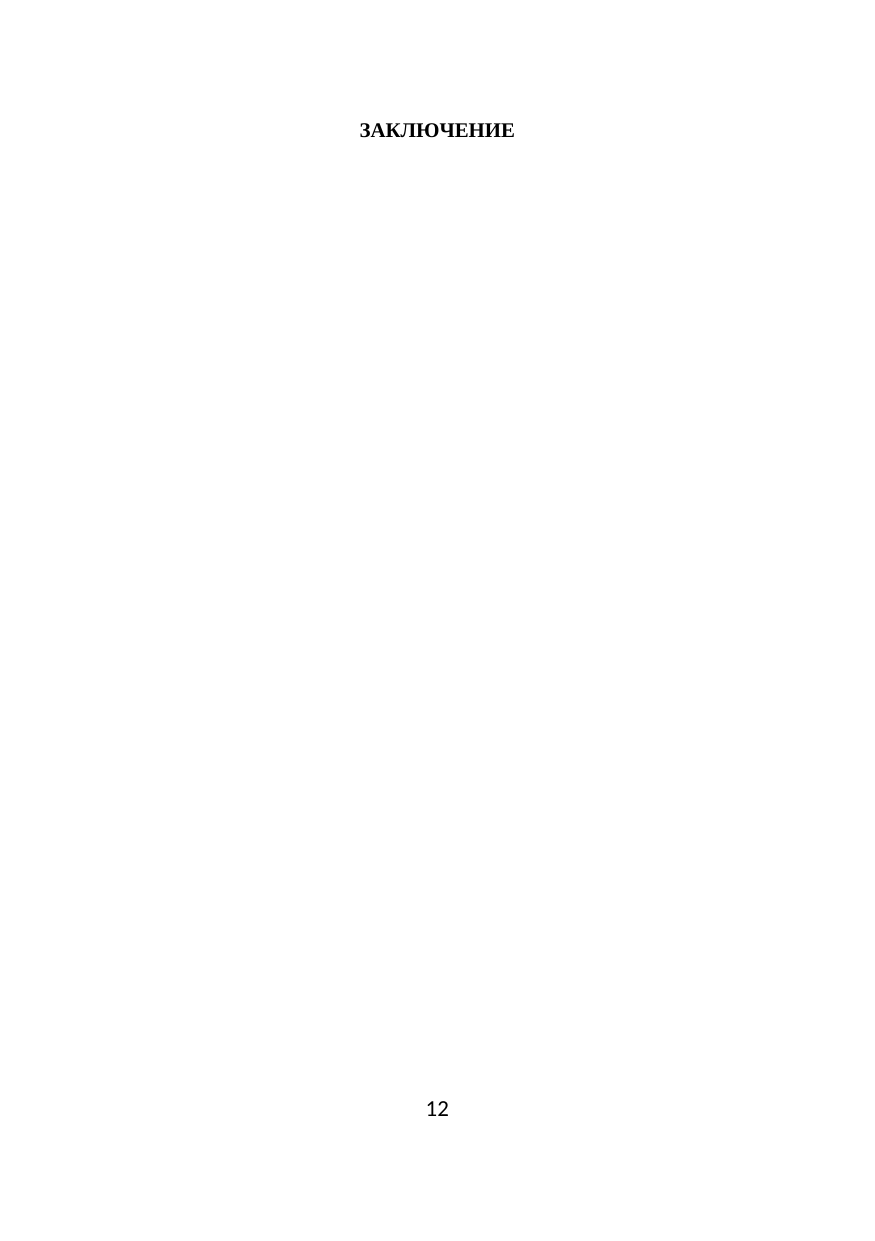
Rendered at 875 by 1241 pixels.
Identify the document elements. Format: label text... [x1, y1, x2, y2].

text Заключение [118, 118, 756, 142]
